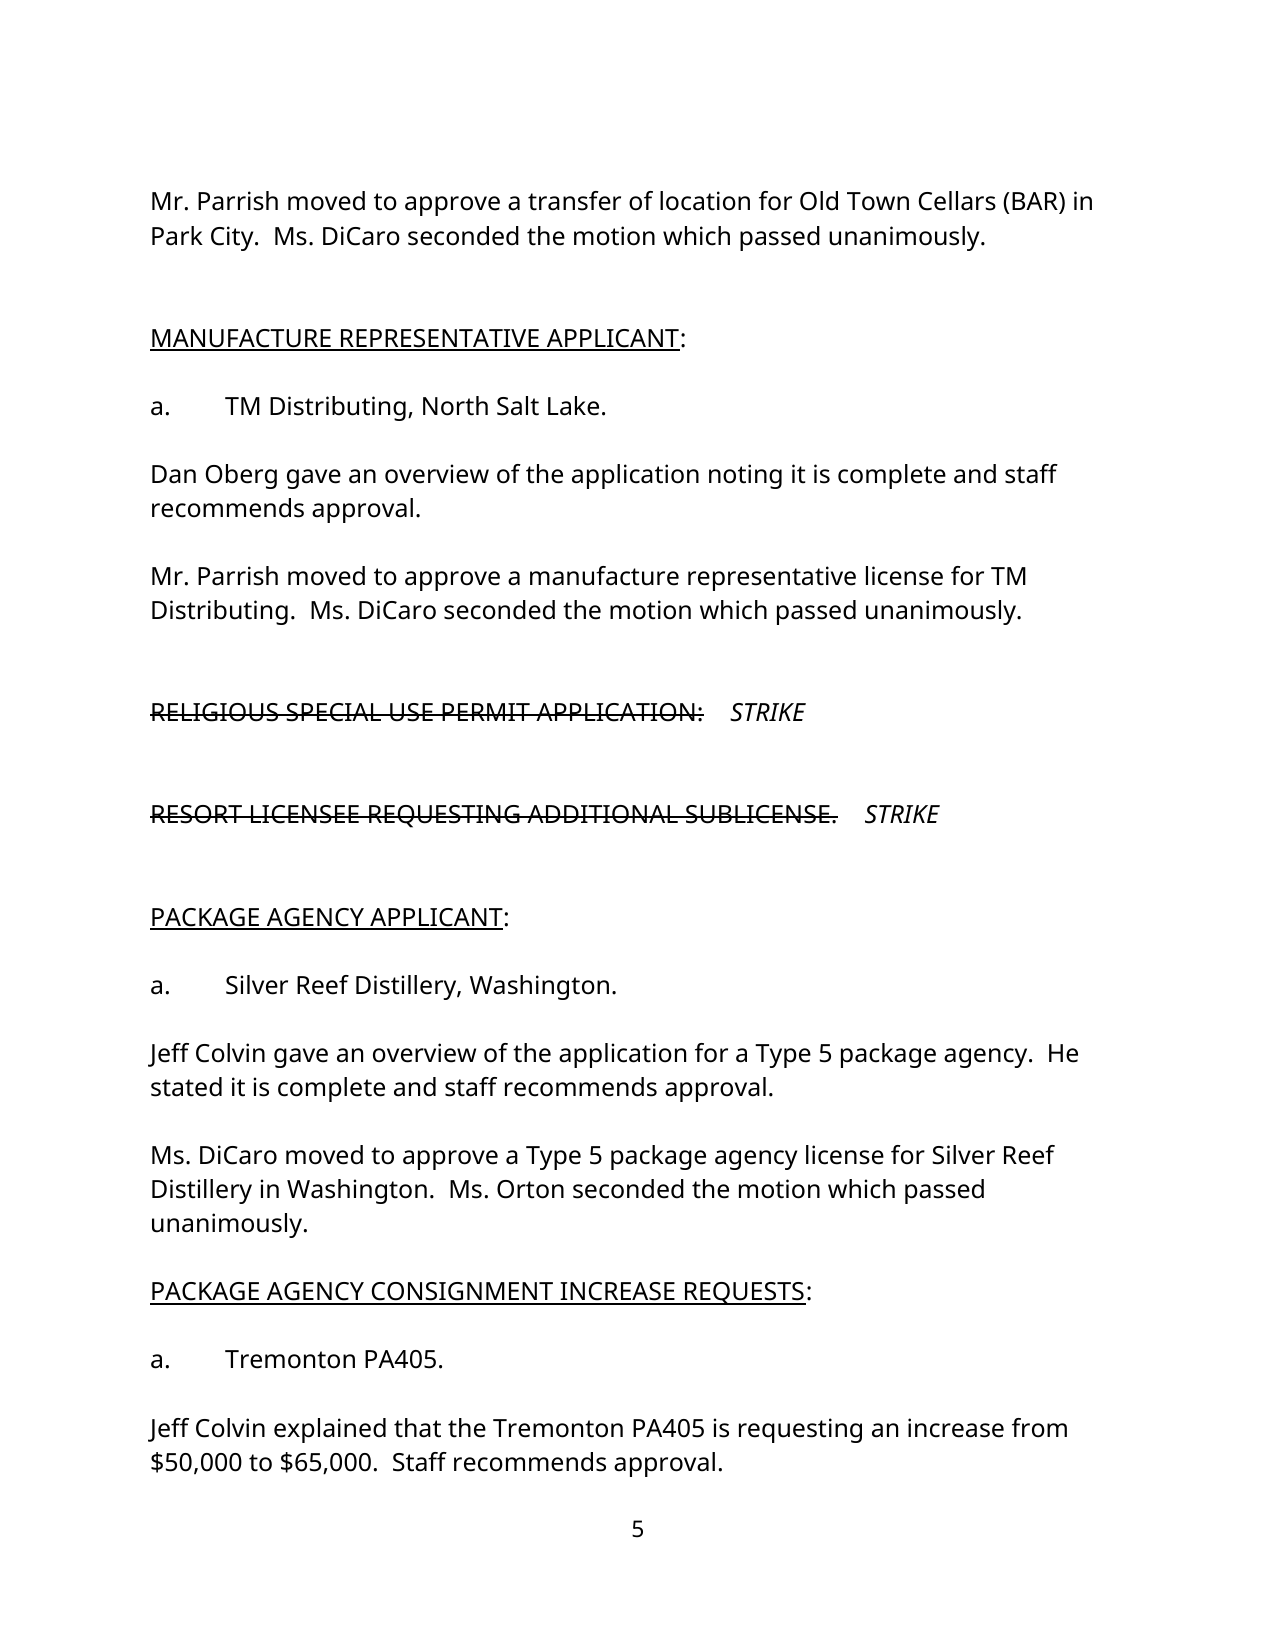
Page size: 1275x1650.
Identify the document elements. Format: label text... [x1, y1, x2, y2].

text Mr. Parrish moved to approve a transfer of location for Old Town Cellars (BAR) in Park City. Ms. DiCaro seconded the motion which passed unanimously. [150, 184, 1125, 252]
text MANUFACTURE REPRESENTATIVE APPLICANT: [150, 320, 1125, 354]
text RELIGIOUS SPECIAL USE PERMIT APPLICATION: STRIKE [150, 695, 1125, 729]
text PACKAGE AGENCY APPLICANT: [150, 899, 1125, 933]
text Dan Oberg gave an overview of the application noting it is complete and staff recommends approval. [150, 457, 1125, 525]
text RESORT LICENSEE REQUESTING ADDITIONAL SUBLICENSE. STRIKE [150, 797, 1125, 831]
text a. Tremonton PA405. [150, 1342, 1125, 1376]
text Jeff Colvin gave an overview of the application for a Type 5 package agency. He stated it is complete and staff recommends approval. [150, 1036, 1125, 1104]
text Mr. Parrish moved to approve a manufacture representative license for TM Distributing. Ms. DiCaro seconded the motion which passed unanimously. [150, 559, 1125, 627]
text PACKAGE AGENCY CONSIGNMENT INCREASE REQUESTS: [150, 1274, 1125, 1308]
text a. TM Distributing, North Salt Lake. [150, 388, 1125, 422]
text Jeff Colvin explained that the Tremonton PA405 is requesting an increase from $50,000 to $65,000. Staff recommends approval. [150, 1410, 1125, 1478]
text Ms. DiCaro moved to approve a Type 5 package agency license for Silver Reef Distillery in Washington. Ms. Orton seconded the motion which passed unanimously. [150, 1138, 1125, 1240]
text a. Silver Reef Distillery, Washington. [150, 967, 1125, 1002]
